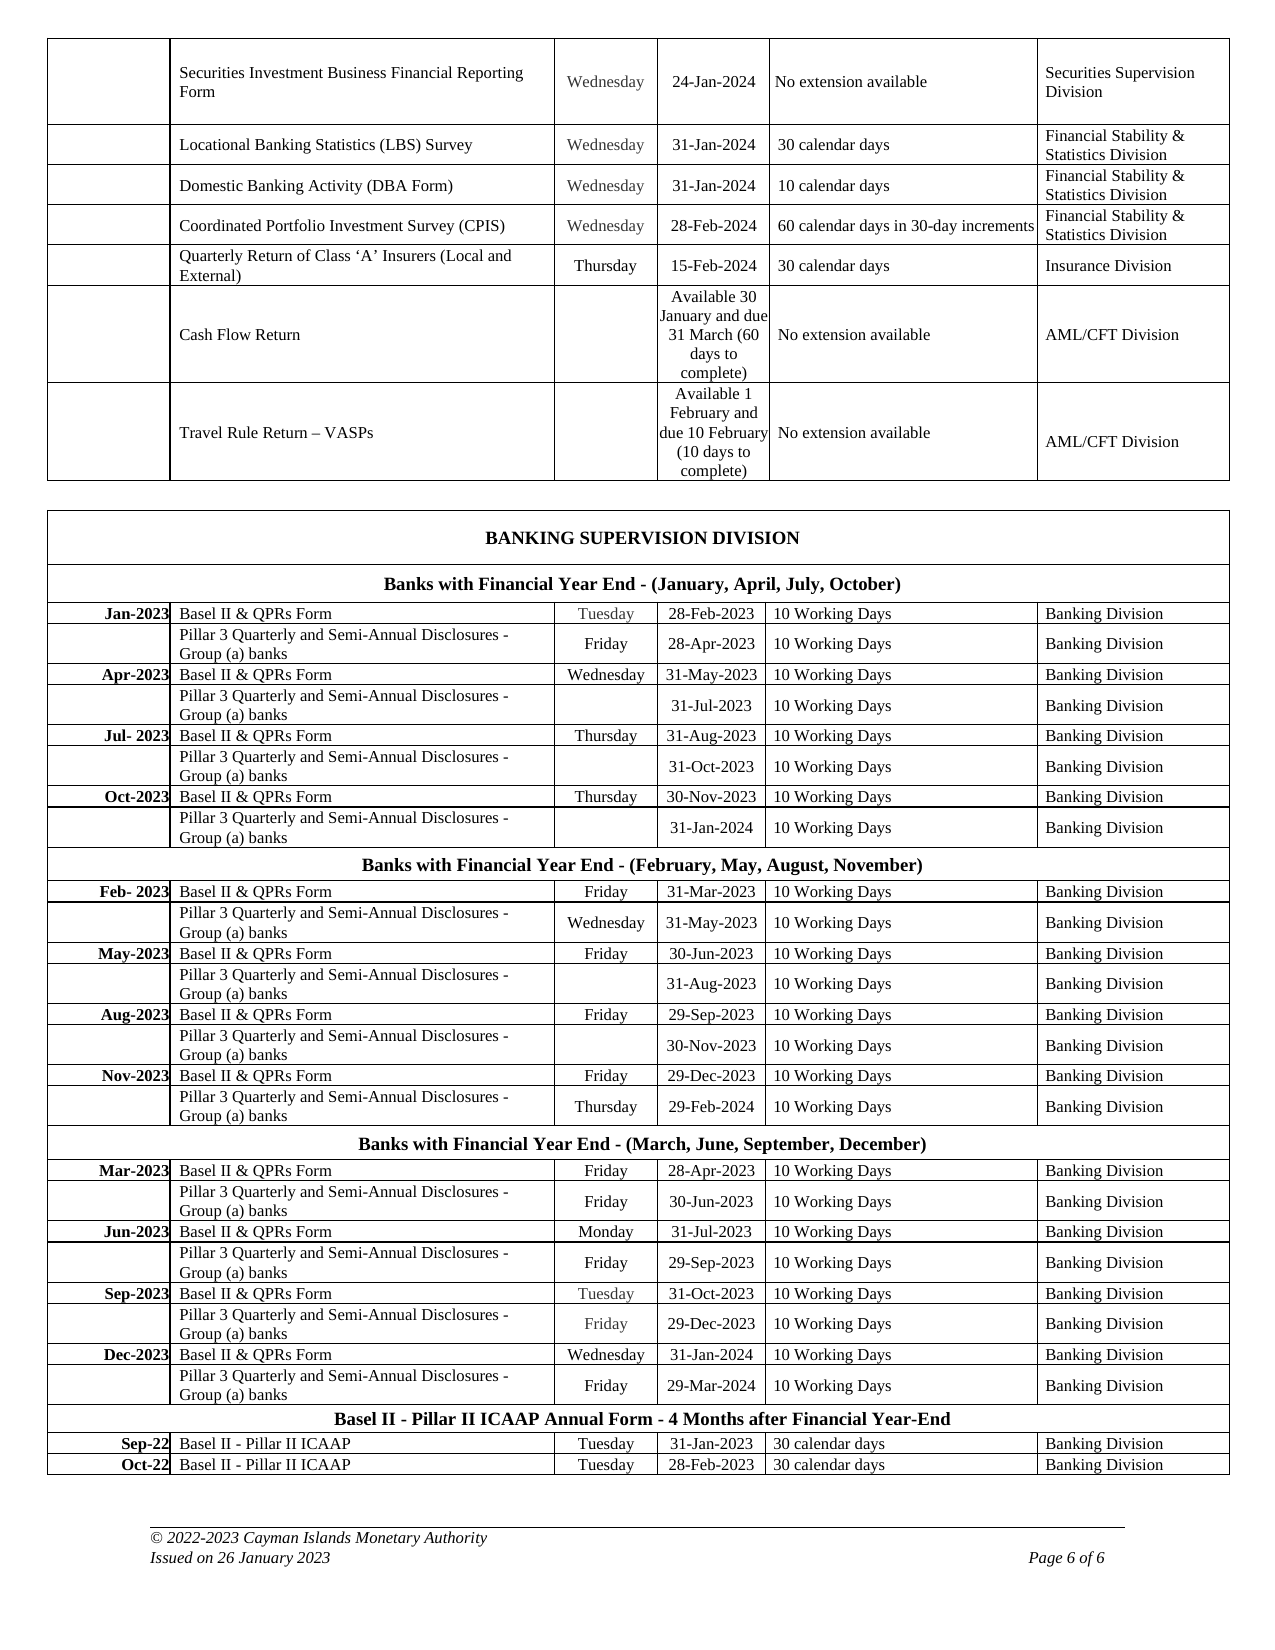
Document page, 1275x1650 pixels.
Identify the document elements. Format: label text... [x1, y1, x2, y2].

table_cell Securities Supervision Division [1038, 39, 1229, 124]
table_cell Banking Division [1038, 1004, 1229, 1024]
table_cell [48, 165, 169, 204]
table_cell 10 Working Days [766, 903, 1037, 942]
table_cell Banking Division [1038, 1243, 1229, 1282]
table_cell 60 calendar days in 30-day increments [770, 205, 1037, 244]
table_cell Apr-2023 [48, 664, 169, 684]
table_cell Tuesday [555, 1433, 657, 1453]
table_cell 29-Dec-2023 [658, 1065, 765, 1085]
table_cell Wednesday [555, 664, 657, 684]
table_cell 30-Jun-2023 [658, 1181, 765, 1220]
table_cell Banking Division [1038, 1304, 1229, 1343]
table_cell 29-Feb-2024 [658, 1086, 765, 1125]
table_cell Banking Division [1038, 1454, 1229, 1474]
table_cell Wednesday [555, 903, 657, 942]
table_cell Wednesday [555, 165, 657, 204]
table_cell Pillar 3 Quarterly and Semi-Annual Disclosures - Group (a) banks [171, 624, 554, 663]
table_cell Pillar 3 Quarterly and Semi-Annual Disclosures - Group (a) banks [171, 685, 554, 724]
table_cell Cash Flow Return [171, 286, 554, 382]
table_cell 31-Jul-2023 [658, 1221, 765, 1241]
table_cell No extension available [770, 383, 1037, 480]
table_cell 10 Working Days [766, 881, 1037, 901]
table_cell [48, 125, 169, 164]
table_cell Basel II - Pillar II ICAAP [171, 1433, 554, 1453]
table_cell Basel II - Pillar II ICAAP Annual Form - 4 Months after Financial Year-End [48, 1405, 1229, 1432]
table_cell Pillar 3 Quarterly and Semi-Annual Disclosures - Group (a) banks [171, 903, 554, 942]
table_cell Basel II & QPRs Form [171, 725, 554, 745]
table_cell Financial Stability & Statistics Division [1038, 205, 1229, 244]
table_cell Financial Stability & Statistics Division [1038, 165, 1229, 204]
table_cell Thursday [555, 786, 657, 806]
table_cell 10 Working Days [766, 1086, 1037, 1125]
table_cell 10 Working Days [766, 1025, 1037, 1064]
table_cell Aug-2023 [48, 1004, 169, 1024]
table_cell AML/CFT Division [1038, 286, 1229, 382]
table_cell Friday [555, 1160, 657, 1180]
table_cell AML/CFT Division [1038, 383, 1229, 480]
table_cell 10 Working Days [766, 1004, 1037, 1024]
table_cell 31-Aug-2023 [658, 725, 765, 745]
table_cell 29-Mar-2024 [658, 1365, 765, 1404]
table_cell Banking Division [1038, 1433, 1229, 1453]
table_cell Basel II & QPRs Form [171, 1004, 554, 1024]
table_cell [555, 964, 657, 1003]
table_cell [555, 685, 657, 724]
table_cell Jul- 2023 [48, 725, 169, 745]
table_cell Banking Division [1038, 964, 1229, 1003]
table_cell No extension available [770, 286, 1037, 382]
table_cell [48, 1304, 169, 1343]
table_cell Banking Division [1038, 786, 1229, 806]
table_cell Banking Division [1038, 746, 1229, 785]
table_cell Basel II & QPRs Form [171, 1065, 554, 1085]
table_cell [48, 383, 169, 480]
table_cell 29-Sep-2023 [658, 1004, 765, 1024]
table_cell Friday [555, 943, 657, 963]
table_cell Banking Division [1038, 1065, 1229, 1085]
table_cell 31-Oct-2023 [658, 1283, 765, 1303]
table_cell Banking Division [1038, 1025, 1229, 1064]
table_cell [48, 39, 169, 124]
table_cell Thursday [555, 245, 657, 284]
table_cell 15-Feb-2024 [658, 245, 769, 284]
table_cell 10 Working Days [766, 1344, 1037, 1364]
table_cell 10 Working Days [766, 1243, 1037, 1282]
table_cell 29-Dec-2023 [658, 1304, 765, 1343]
table_cell Banks with Financial Year End - (January, April, July, October) [48, 565, 1229, 602]
table_cell Oct-22 [48, 1454, 169, 1474]
table_cell Wednesday [555, 39, 657, 124]
table_cell Basel II & QPRs Form [171, 1160, 554, 1180]
table_cell [48, 205, 169, 244]
table_cell [555, 286, 657, 382]
table_cell Dec-2023 [48, 1344, 169, 1364]
table_cell Banking Division [1038, 603, 1229, 623]
table_cell Pillar 3 Quarterly and Semi-Annual Disclosures - Group (a) banks [171, 1086, 554, 1125]
table_cell 31-Jul-2023 [658, 685, 765, 724]
table_cell 10 Working Days [766, 725, 1037, 745]
table_cell Financial Stability & Statistics Division [1038, 125, 1229, 164]
table_cell 28-Apr-2023 [658, 624, 765, 663]
table_cell 31-Mar-2023 [658, 881, 765, 901]
table_cell Banking Division [1038, 624, 1229, 663]
table_cell Insurance Division [1038, 245, 1229, 284]
table_cell Banking Division [1038, 808, 1229, 847]
table_cell 10 Working Days [766, 1283, 1037, 1303]
table_cell [555, 1025, 657, 1064]
table_cell Oct-2023 [48, 786, 169, 806]
table_cell 31-Jan-2024 [658, 1344, 765, 1364]
table_cell Thursday [555, 725, 657, 745]
table_cell 28-Feb-2023 [658, 1454, 765, 1474]
table_cell Pillar 3 Quarterly and Semi-Annual Disclosures - Group (a) banks [171, 964, 554, 1003]
table_cell 24-Jan-2024 [658, 39, 769, 124]
table_cell 10 Working Days [766, 624, 1037, 663]
table_cell [48, 245, 169, 284]
table_cell Friday [555, 1004, 657, 1024]
table_cell Banking Division [1038, 1181, 1229, 1220]
table_cell Banking Division [1038, 685, 1229, 724]
table_cell Banking Division [1038, 725, 1229, 745]
table_cell No extension available [770, 39, 1037, 124]
table_cell Nov-2023 [48, 1065, 169, 1085]
table_cell Pillar 3 Quarterly and Semi-Annual Disclosures - Group (a) banks [171, 1304, 554, 1343]
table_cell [171, 1454, 554, 1474]
table_cell Feb- 2023 [48, 881, 169, 901]
table_cell 10 Working Days [766, 1221, 1037, 1241]
table_cell Friday [555, 1304, 657, 1343]
table_cell Banking Division [1038, 1160, 1229, 1180]
table_cell Basel II & QPRs Form [171, 881, 554, 901]
table_cell Basel II & QPRs Form [171, 943, 554, 963]
table_cell 10 Working Days [766, 943, 1037, 963]
table_cell Wednesday [555, 1344, 657, 1364]
table_cell Pillar 3 Quarterly and Semi-Annual Disclosures - Group (a) banks [171, 808, 554, 847]
table_cell [555, 808, 657, 847]
table_cell 30 calendar days [766, 1454, 1037, 1474]
table_cell 28-Feb-2023 [658, 603, 765, 623]
table_cell Basel II & QPRs Form [171, 664, 554, 684]
table_cell 10 Working Days [766, 1304, 1037, 1343]
table_cell Sep-2023 [48, 1283, 169, 1303]
table_cell Available 30 January and due 31 March (60 days to complete) [658, 286, 769, 382]
table_cell Thursday [555, 1086, 657, 1125]
table_cell [48, 1025, 169, 1064]
table_cell [48, 286, 169, 382]
table_cell 10 Working Days [766, 1365, 1037, 1404]
table_cell 30 calendar days [770, 125, 1037, 164]
table_cell 10 Working Days [766, 786, 1037, 806]
table_cell 30-Jun-2023 [658, 943, 765, 963]
table_cell 30 calendar days [770, 245, 1037, 284]
table_cell Banking Division [1038, 1344, 1229, 1364]
table_cell Friday [555, 1243, 657, 1282]
table_cell [48, 746, 169, 785]
table_cell Banking Division [1038, 881, 1229, 901]
table_cell Mar-2023 [48, 1160, 169, 1180]
table_cell Friday [555, 1065, 657, 1085]
table_cell 31-Jan-2024 [658, 808, 765, 847]
table_cell [48, 964, 169, 1003]
table_cell [48, 903, 169, 942]
table_cell Basel II & QPRs Form [171, 603, 554, 623]
table_cell 31-Oct-2023 [658, 746, 765, 785]
table_cell 10 Working Days [766, 603, 1037, 623]
table_cell 10 calendar days [770, 165, 1037, 204]
table_cell Banking Division [1038, 1365, 1229, 1404]
table_cell Basel II & QPRs Form [171, 1221, 554, 1241]
table_cell Banking Division [1038, 1086, 1229, 1125]
table_cell 31-May-2023 [658, 664, 765, 684]
table_cell May-2023 [48, 943, 169, 963]
table_cell [555, 383, 657, 480]
table_cell Pillar 3 Quarterly and Semi-Annual Disclosures - Group (a) banks [171, 1365, 554, 1404]
table_cell 31-Aug-2023 [658, 964, 765, 1003]
table_cell 10 Working Days [766, 808, 1037, 847]
table_cell Friday [555, 1181, 657, 1220]
table_cell [48, 624, 169, 663]
table_cell Basel II & QPRs Form [171, 1283, 554, 1303]
table_cell Jun-2023 [48, 1221, 169, 1241]
table_cell Wednesday [555, 205, 657, 244]
table_cell Friday [555, 1365, 657, 1404]
table_cell 31-Jan-2023 [658, 1433, 765, 1453]
table_cell Travel Rule Return – VASPs [171, 383, 554, 480]
table_cell 30-Nov-2023 [658, 786, 765, 806]
table_cell Coordinated Portfolio Investment Survey (CPIS) [171, 205, 554, 244]
table_cell Banking Division [1038, 943, 1229, 963]
table_cell Tuesday [555, 1283, 657, 1303]
table_cell [48, 1365, 169, 1404]
table_cell 28-Apr-2023 [658, 1160, 765, 1180]
table_cell 10 Working Days [766, 1160, 1037, 1180]
table_cell [48, 685, 169, 724]
table_cell 10 Working Days [766, 964, 1037, 1003]
table_cell Quarterly Return of Class ‘A’ Insurers (Local and External) [171, 245, 554, 284]
table_cell Banks with Financial Year End - (February, May, August, November) [48, 848, 1229, 880]
table_cell 30-Nov-2023 [658, 1025, 765, 1064]
table_cell 10 Working Days [766, 746, 1037, 785]
table_cell Pillar 3 Quarterly and Semi-Annual Disclosures - Group (a) banks [171, 1181, 554, 1220]
table_cell 30 calendar days [766, 1433, 1037, 1453]
table_cell Domestic Banking Activity (DBA Form) [171, 165, 554, 204]
table_cell Available 1 February and due 10 February (10 days to complete) [658, 383, 769, 480]
table_cell 10 Working Days [766, 1181, 1037, 1220]
table_cell Jan-2023 [48, 603, 169, 623]
table_cell Friday [555, 881, 657, 901]
table_cell Banks with Financial Year End - (March, June, September, December) [48, 1126, 1229, 1159]
table_header BANKING SUPERVISION DIVISION [48, 511, 1229, 564]
table_cell 10 Working Days [766, 1065, 1037, 1085]
table_cell 29-Sep-2023 [658, 1243, 765, 1282]
table_cell 31-Jan-2024 [658, 125, 769, 164]
table_cell Sep-22 [48, 1433, 169, 1453]
table_cell [48, 1181, 169, 1220]
table_cell Basel II & QPRs Form [171, 1344, 554, 1364]
table_cell 31-May-2023 [658, 903, 765, 942]
table_cell 31-Jan-2024 [658, 165, 769, 204]
table_cell Securities Investment Business Financial Reporting Form [171, 39, 554, 124]
table_cell Banking Division [1038, 1283, 1229, 1303]
table_cell Friday [555, 624, 657, 663]
table_cell Locational Banking Statistics (LBS) Survey [171, 125, 554, 164]
table_cell 10 Working Days [766, 664, 1037, 684]
table_cell [48, 1086, 169, 1125]
table_cell Banking Division [1038, 664, 1229, 684]
table_cell Tuesday [555, 603, 657, 623]
table_cell Monday [555, 1221, 657, 1241]
table_cell Pillar 3 Quarterly and Semi-Annual Disclosures - Group (a) banks [171, 1025, 554, 1064]
table_cell Tuesday [555, 1454, 657, 1474]
table_cell Basel II & QPRs Form [171, 786, 554, 806]
table_cell [555, 746, 657, 785]
table_cell [48, 808, 169, 847]
table_cell Pillar 3 Quarterly and Semi-Annual Disclosures - Group (a) banks [171, 1243, 554, 1282]
table_cell 28-Feb-2024 [658, 205, 769, 244]
table_cell Banking Division [1038, 903, 1229, 942]
table_cell [48, 1243, 169, 1282]
table_cell Banking Division [1038, 1221, 1229, 1241]
table_cell 10 Working Days [766, 685, 1037, 724]
table_cell Wednesday [555, 125, 657, 164]
table_cell Pillar 3 Quarterly and Semi-Annual Disclosures - Group (a) banks [171, 746, 554, 785]
